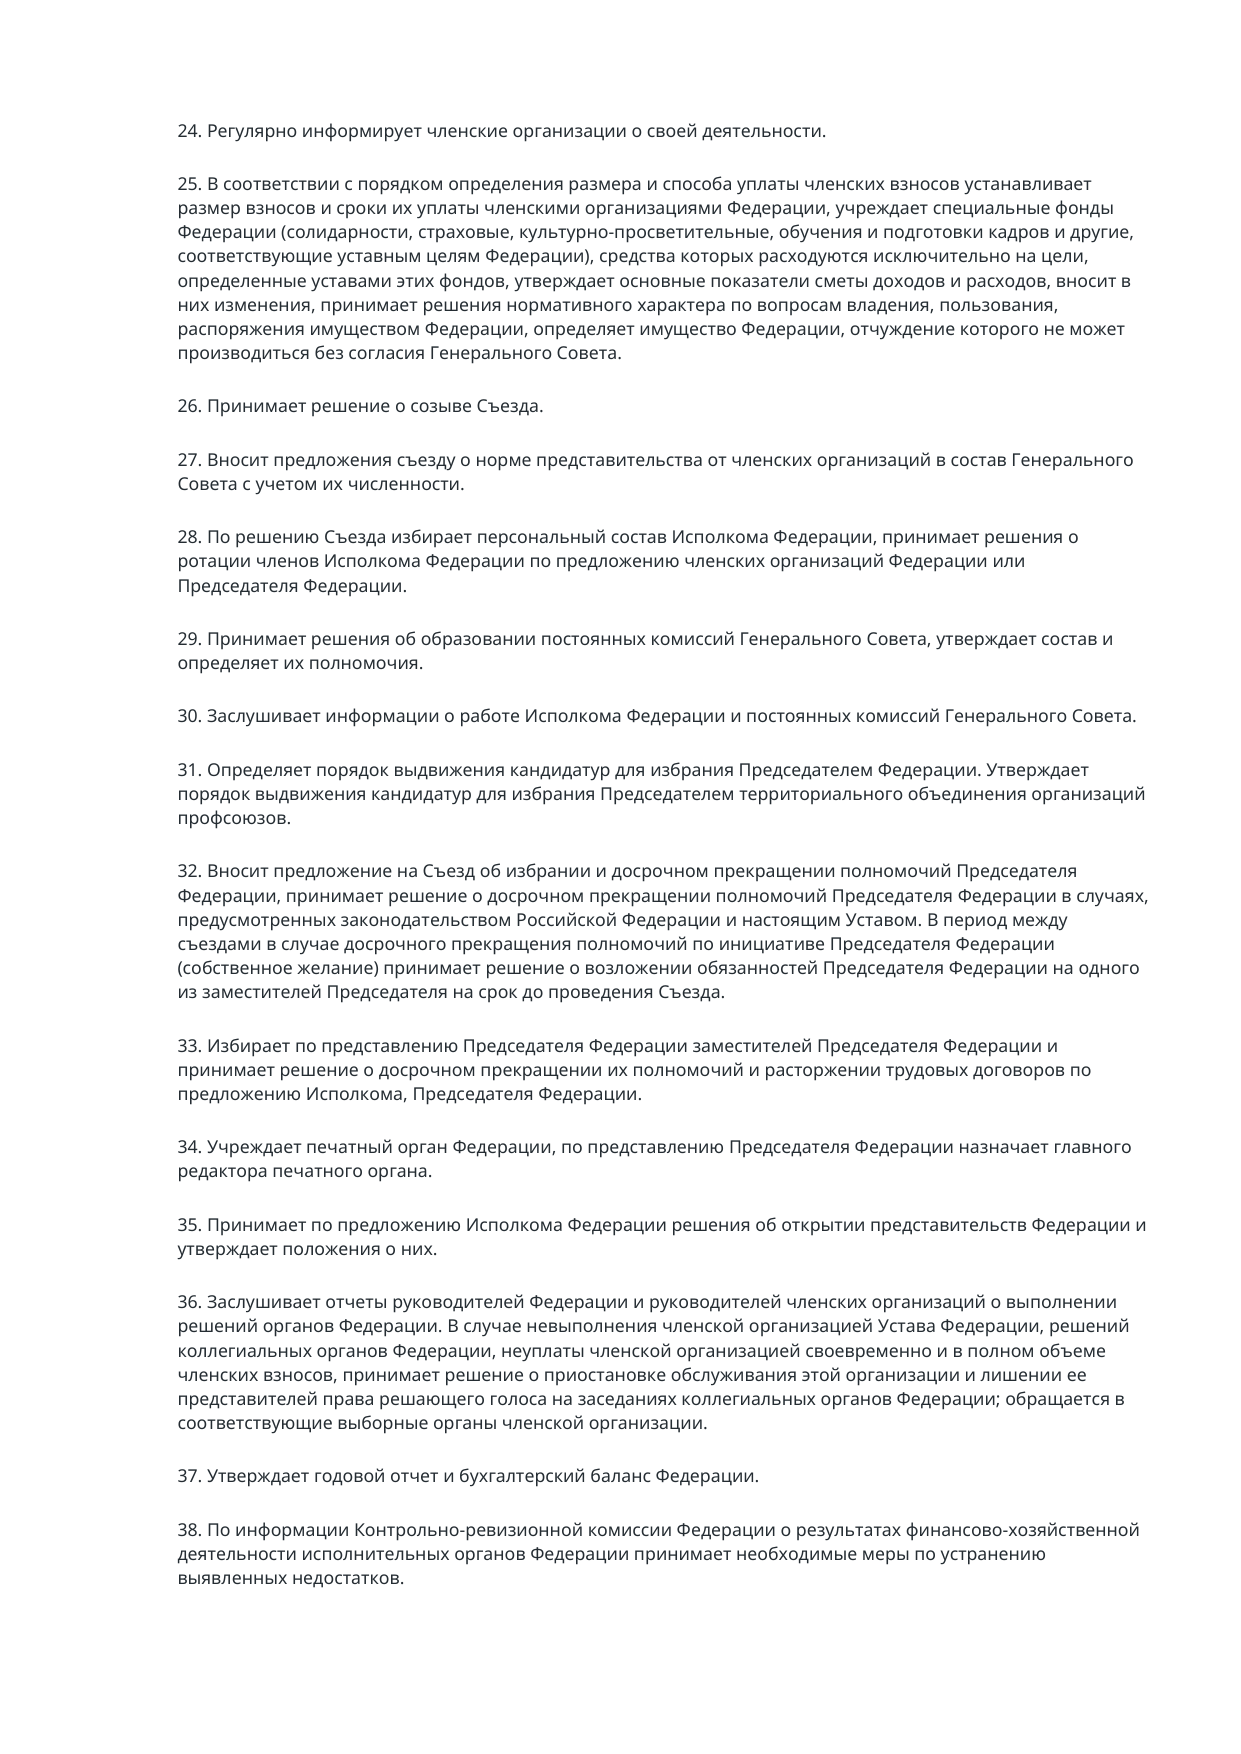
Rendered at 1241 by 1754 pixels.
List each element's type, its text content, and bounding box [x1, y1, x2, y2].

text 34. Учреждает печатный орган Федерации, по представлению Председателя Федерации назначает главного редактора печатного органа. [177, 1135, 1152, 1183]
text 24. Регулярно информирует членские организации о своей деятельности. [177, 118, 1152, 142]
text 33. Избирает по представлению Председателя Федерации заместителей Председателя Федерации и принимает решение о досрочном прекращении их полномочий и расторжении трудовых договоров по предложению Исполкома, Председателя Федерации. [177, 1033, 1152, 1106]
text 29. Принимает решения об образовании постоянных комиссий Генерального Совета, утверждает состав и определяет их полномочия. [177, 626, 1152, 675]
text 25. В соответствии с порядком определения размера и способа уплаты членских взносов устанавливает размер взносов и сроки их уплаты членскими организациями Федерации, учреждает специальные фонды Федерации (солидарности, страховые, культурно-просветительные, обучения и подготовки кадров и другие, соответствующие уставным целям Федерации), средства которых расходуются исключительно на цели, определенные уставами этих фондов, утверждает основные показатели сметы доходов и расходов, вносит в них изменения, принимает решения нормативного характера по вопросам владения, пользования, распоряжения имуществом Федерации, определяет имущество Федерации, отчуждение которого не может производиться без согласия Генерального Совета. [177, 171, 1152, 365]
text 37. Утверждает годовой отчет и бухгалтерский баланс Федерации. [177, 1464, 1152, 1488]
text 28. По решению Съезда избирает персональный состав Исполкома Федерации, принимает решения о ротации членов Исполкома Федерации по предложению членских организаций Федерации или Председателя Федерации. [177, 525, 1152, 597]
text 30. Заслушивает информации о работе Исполкома Федерации и постоянных комиссий Генерального Совета. [177, 704, 1152, 728]
text 31. Определяет порядок выдвижения кандидатур для избрания Председателем Федерации. Утверждает порядок выдвижения кандидатур для избрания Председателем территориального объединения организаций профсоюзов. [177, 757, 1152, 830]
text 36. Заслушивает отчеты руководителей Федерации и руководителей членских организаций о выполнении решений органов Федерации. В случае невыполнения членской организацией Устава Федерации, решений коллегиальных органов Федерации, неуплаты членской организацией своевременно и в полном объеме членских взносов, принимает решение о приостановке обслуживания этой организации и лишении ее представителей права решающего голоса на заседаниях коллегиальных органов Федерации; обращается в соответствующие выборные органы членской организации. [177, 1290, 1152, 1435]
text 27. Вносит предложения съезду о норме представительства от членских организаций в состав Генерального Совета с учетом их численности. [177, 447, 1152, 496]
text 38. По информации Контрольно-ревизионной комиссии Федерации о результатах финансово-хозяйственной деятельности исполнительных органов Федерации принимает необходимые меры по устранению выявленных недостатков. [177, 1517, 1152, 1590]
text 32. Вносит предложение на Съезд об избрании и досрочном прекращении полномочий Председателя Федерации, принимает решение о досрочном прекращении полномочий Председателя Федерации в случаях, предусмотренных законодательством Российской Федерации и настоящим Уставом. В период между съездами в случае досрочного прекращения полномочий по инициативе Председателя Федерации (собственное желание) принимает решение о возложении обязанностей Председателя Федерации на одного из заместителей Председателя на срок до проведения Съезда. [177, 859, 1152, 1004]
text 35. Принимает по предложению Исполкома Федерации решения об открытии представительств Федерации и утверждает положения о них. [177, 1212, 1152, 1261]
text 26. Принимает решение о созыве Съезда. [177, 394, 1152, 418]
